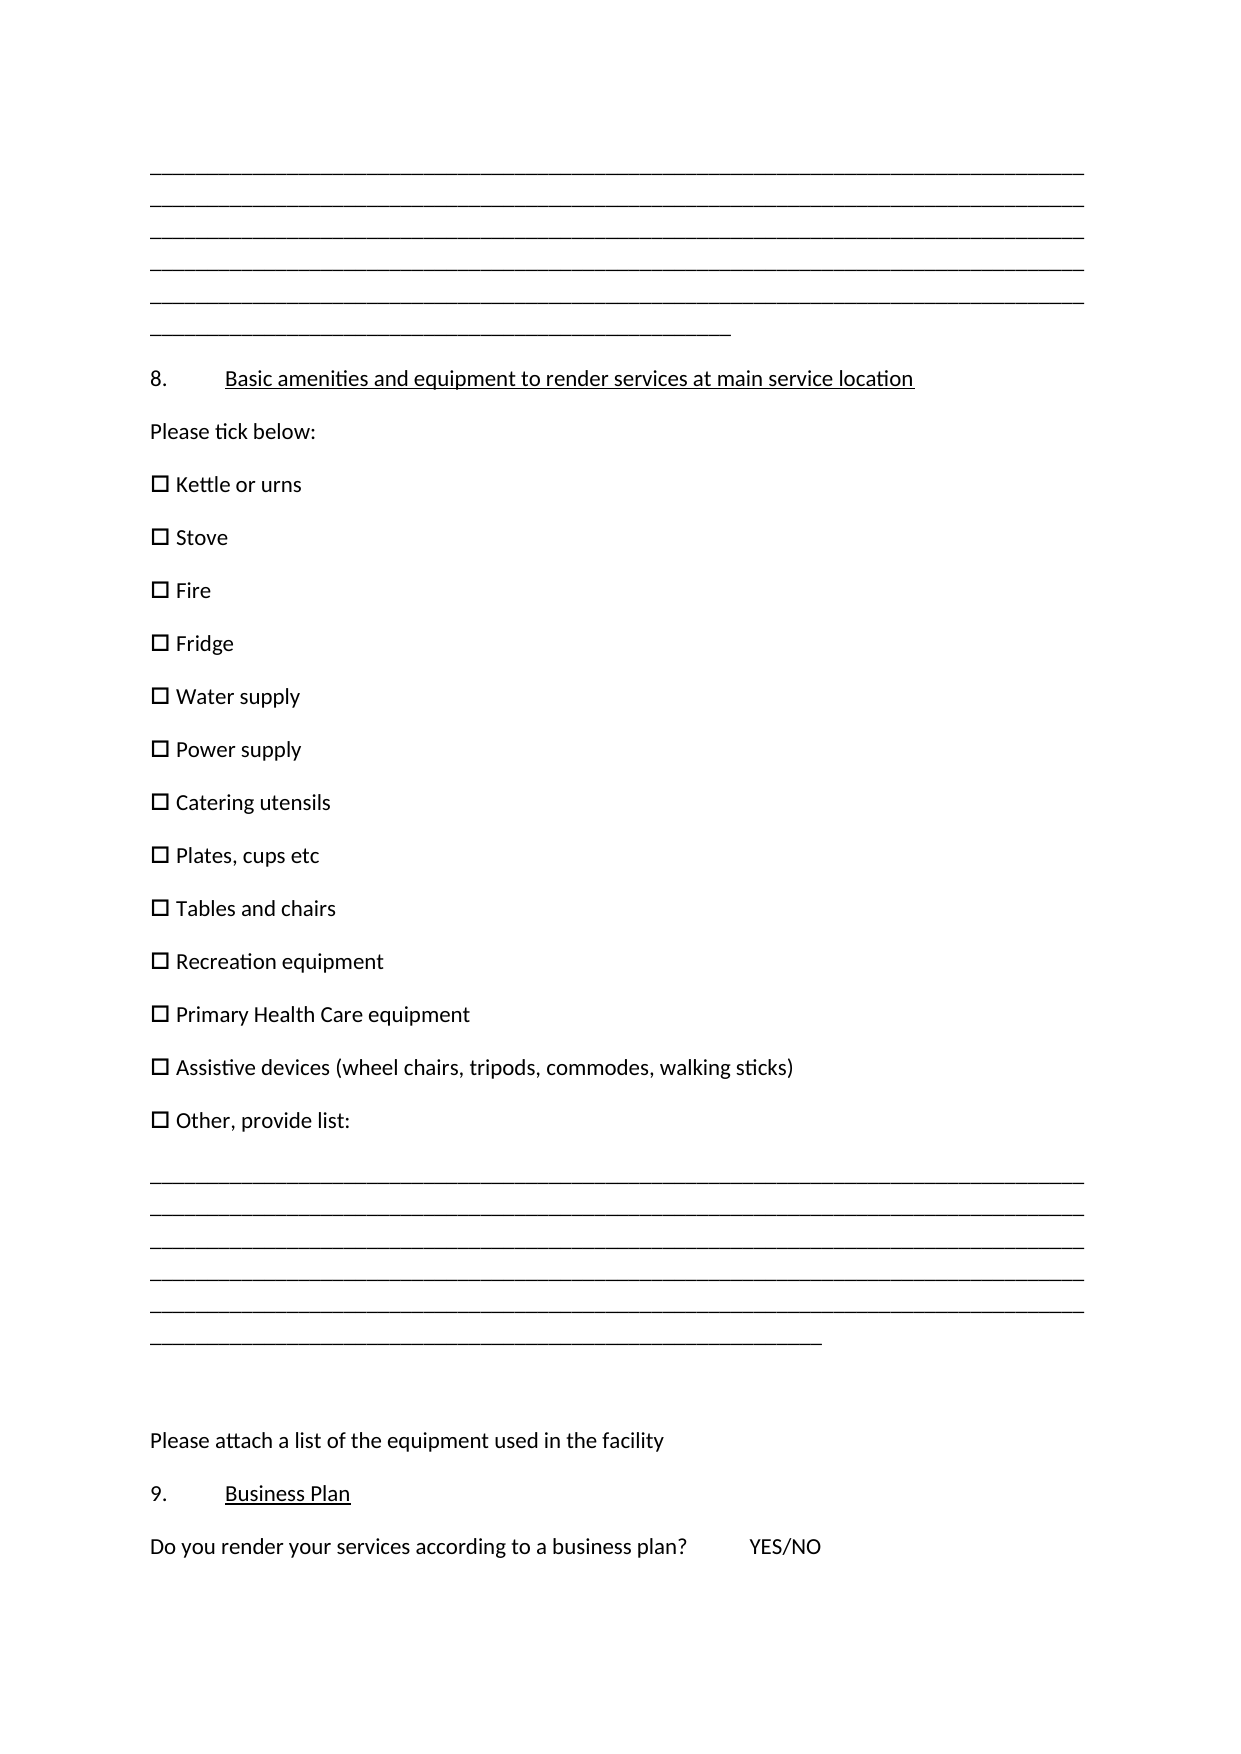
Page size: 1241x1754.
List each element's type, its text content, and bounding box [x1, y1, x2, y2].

text Stove [150, 523, 1090, 551]
text Tables and chairs [150, 894, 1090, 922]
text Fridge [150, 629, 1090, 657]
text Catering utensils [150, 788, 1090, 816]
text Other, provide list: [150, 1106, 1090, 1134]
text 8. Basic amenities and equipment to render services at main service location [150, 364, 1090, 392]
text Recreation equipment [150, 947, 1090, 975]
text Power supply [150, 735, 1090, 763]
text Please attach a list of the equipment used in the facility [150, 1426, 1090, 1454]
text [150, 150, 1090, 339]
text Primary Health Care equipment [150, 1000, 1090, 1028]
text Do you render your services according to a business plan? YES/NO [150, 1532, 1090, 1560]
text 9. Business Plan [150, 1479, 1090, 1507]
text Plates, cups etc [150, 841, 1090, 869]
text Kettle or urns [150, 470, 1090, 498]
text Fire [150, 576, 1090, 604]
text Water supply [150, 682, 1090, 710]
text Assistive devices (wheel chairs, tripods, commodes, walking sticks) [150, 1053, 1090, 1081]
text _____________________________________________________________________________________________________________________________________________________________________________________________________________________________________________________________________________________________________________________________________________________________________________________________________________________________________________________________________________________ [150, 1159, 1090, 1348]
text Please tick below: [150, 417, 1090, 445]
